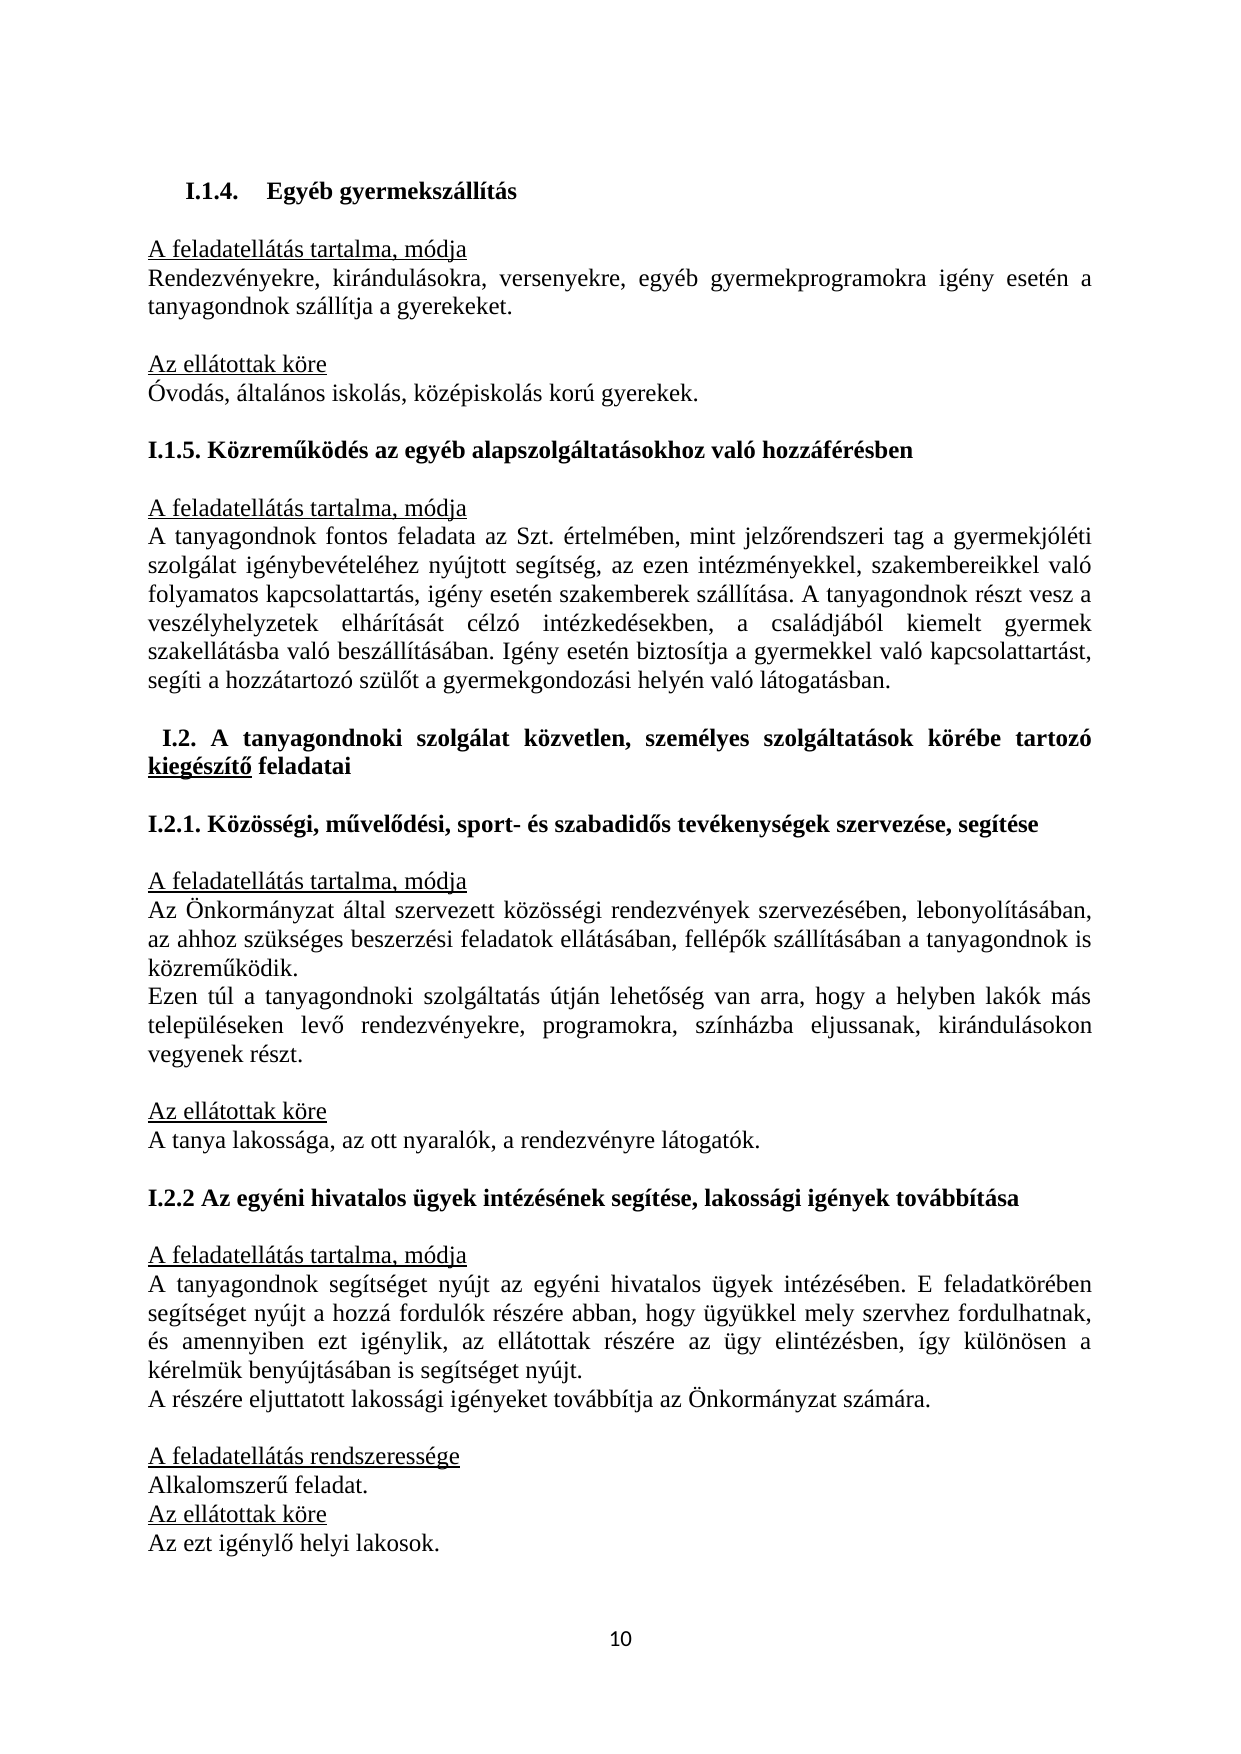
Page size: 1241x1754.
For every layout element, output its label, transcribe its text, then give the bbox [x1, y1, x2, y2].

text Rendezvényekre, kirándulásokra, versenyekre, egyéb gyermekprogramokra igény esetén a tanyagondnok szállítja a gyerekeket. [148, 263, 1093, 320]
text A feladatellátás tartalma, módja [148, 234, 1093, 263]
text A tanyagondnok fontos feladata az Szt. értelmében, mint jelzőrendszeri tag a gyermekjóléti szolgálat igénybevételéhez nyújtott segítség, az ezen intézményekkel, szakembereikkel való folyamatos kapcsolattartás, igény esetén szakemberek szállítása. A tanyagondnok részt vesz a veszélyhelyzetek elhárítását célzó intézkedésekben, a családjából kiemelt gyermek szakellátásba való beszállításában. Igény esetén biztosítja a gyermekkel való kapcsolattartást, segíti a hozzátartozó szülőt a gyermekgondozási helyén való látogatásban. [148, 521, 1093, 694]
text I.2. A tanyagondnoki szolgálat közvetlen, személyes szolgáltatások körébe tartozó kiegészítő feladatai [148, 723, 1093, 780]
text A feladatellátás rendszeressége [148, 1441, 1093, 1470]
text I.1.5. Közreműködés az egyéb alapszolgáltatásokhoz való hozzáférésben [148, 435, 1093, 464]
text A feladatellátás tartalma, módja [148, 493, 1093, 521]
text A feladatellátás tartalma, módja [148, 866, 1093, 895]
text A tanyagondnok segítséget nyújt az egyéni hivatalos ügyek intézésében. E feladatkörében segítséget nyújt a hozzá fordulók részére abban, hogy ügyükkel mely szervhez fordulhatnak, és amennyiben ezt igénylik, az ellátottak részére az ügy elintézésben, így különösen a kérelmük benyújtásában is segítséget nyújt. [148, 1269, 1093, 1384]
text I.2.2 Az egyéni hivatalos ügyek intézésének segítése, lakossági igények továbbítása [148, 1183, 1093, 1211]
text A tanya lakossága, az ott nyaralók, a rendezvényre látogatók. [148, 1125, 1093, 1154]
text Az Önkormányzat által szervezett közösségi rendezvények szervezésében, lebonyolításában, az ahhoz szükséges beszerzési feladatok ellátásában, fellépők szállításában a tanyagondnok is közreműködik. [148, 895, 1093, 981]
text Az ellátottak köre [148, 349, 1093, 378]
text Alkalomszerű feladat. [148, 1470, 1093, 1499]
text A feladatellátás tartalma, módja [148, 1240, 1093, 1269]
text A részére eljuttatott lakossági igényeket továbbítja az Önkormányzat számára. [148, 1384, 1093, 1413]
list Egyéb gyermekszállítás [185, 176, 1093, 205]
text Óvodás, általános iskolás, középiskolás korú gyerekek. [148, 378, 1093, 406]
text I.2.1. Közösségi, művelődési, sport- és szabadidős tevékenységek szervezése, segítése [148, 809, 1093, 838]
text Az ellátottak köre [148, 1096, 1093, 1125]
text Az ezt igénylő helyi lakosok. [148, 1528, 1093, 1556]
text Az ellátottak köre [148, 1499, 1093, 1528]
text Ezen túl a tanyagondnoki szolgáltatás útján lehetőség van arra, hogy a helyben lakók más településeken levő rendezvényekre, programokra, színházba eljussanak, kirándulásokon vegyenek részt. [148, 981, 1093, 1068]
